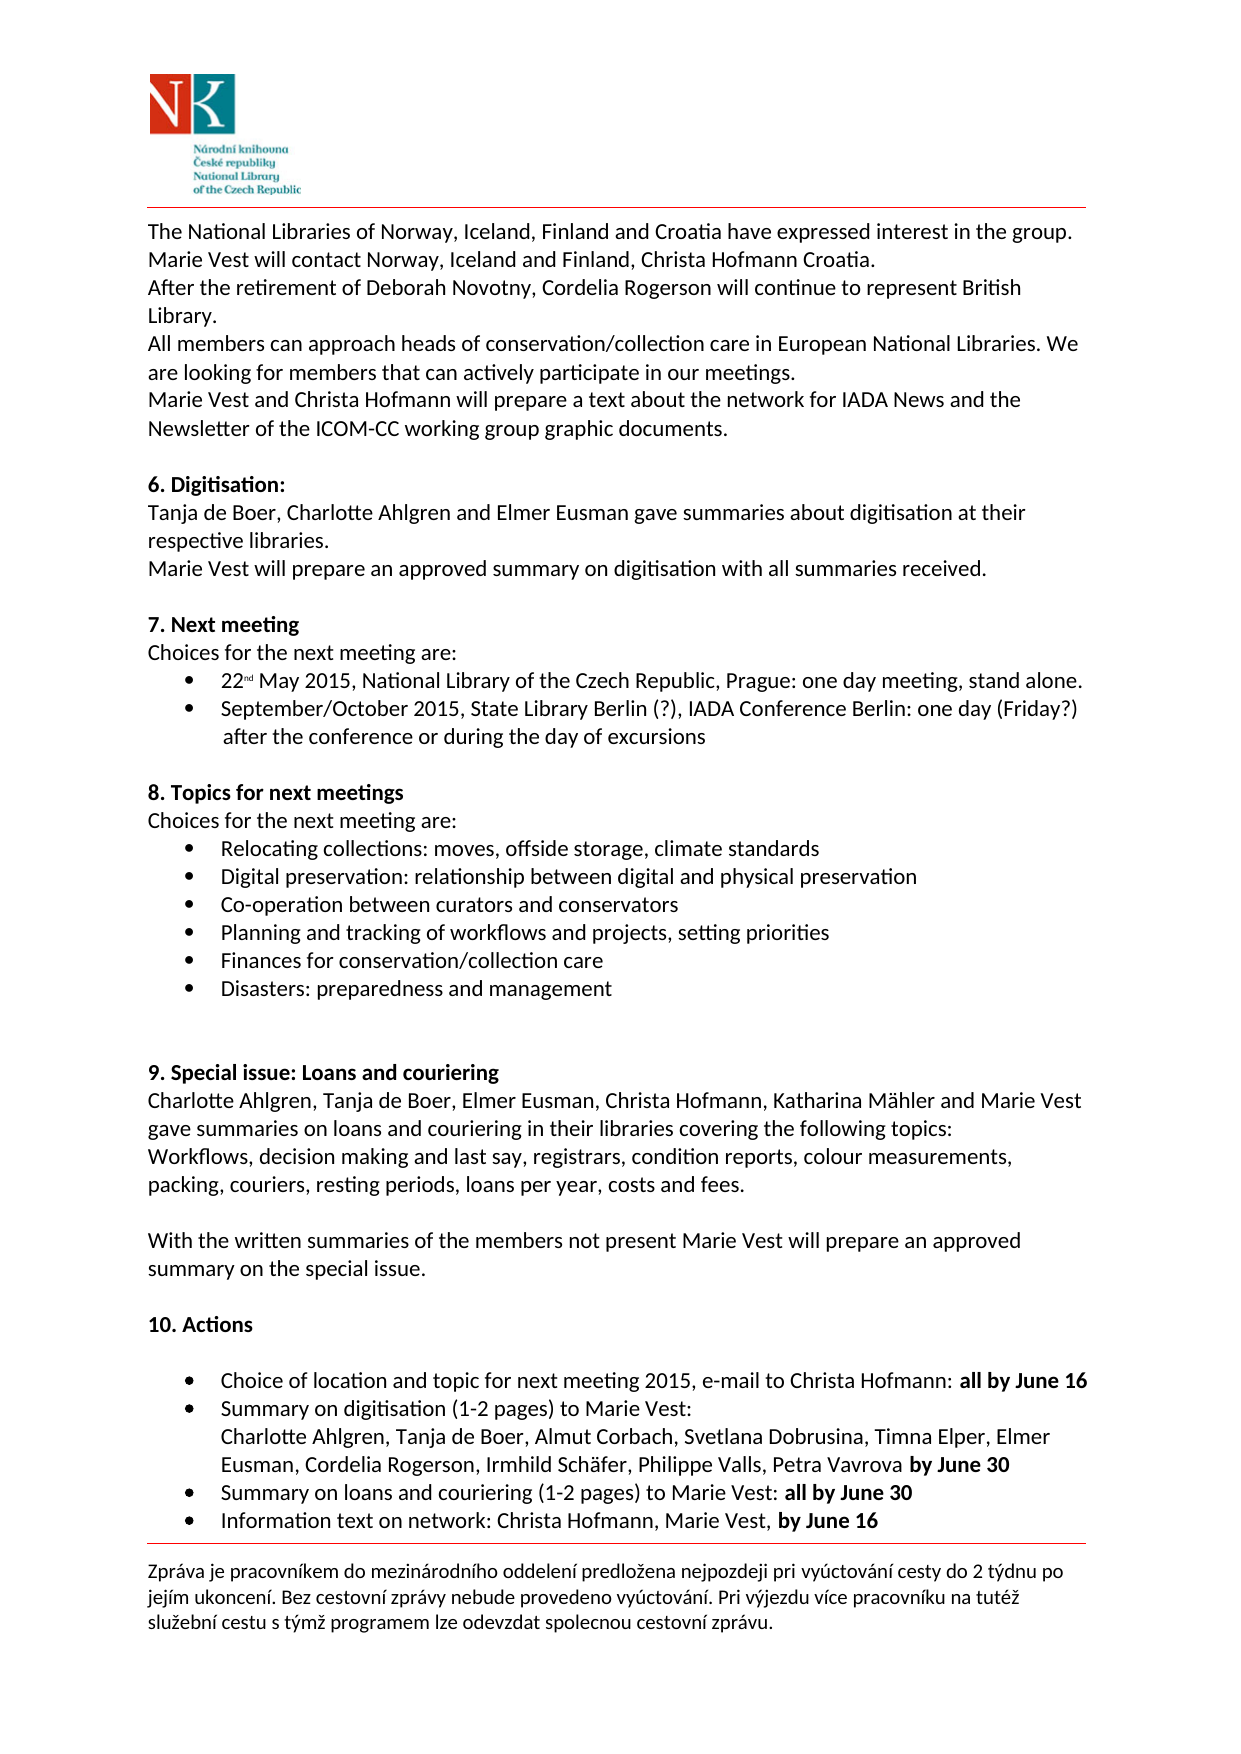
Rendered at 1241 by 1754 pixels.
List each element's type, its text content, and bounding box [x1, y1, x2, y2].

text Marie Vest and Christa Hofmann will prepare a text about the network for IADA News and the Newsletter of the ICOM-CC working group graphic documents. [148, 386, 1093, 442]
text 8. Topics for next meetings [148, 778, 1093, 806]
text Choices for the next meeting are: [148, 806, 1093, 834]
text 9. Special issue: Loans and couriering [148, 1058, 1093, 1086]
text  Digital preservation: relationship between digital and physical preservation [185, 862, 1093, 890]
text  Relocating collections: moves, offside storage, climate standards [185, 834, 1093, 862]
text After the retirement of Deborah Novotny, Cordelia Rogerson will continue to represent British Library. [148, 273, 1093, 329]
text Workflows, decision making and last say, registrars, condition reports, colour measurements, packing, couriers, resting periods, loans per year, costs and fees. [148, 1142, 1093, 1198]
text  Choice of location and topic for next meeting 2015, e-mail to Christa Hofmann: all by June 16 [185, 1366, 1093, 1394]
text All members can approach heads of conservation/collection care in European National Libraries. We are looking for members that can actively participate in our meetings. [148, 329, 1093, 386]
text Tanja de Boer, Charlotte Ahlgren and Elmer Eusman gave summaries about digitisation at their respective libraries. [148, 498, 1093, 554]
text The National Libraries of Norway, Iceland, Finland and Croatia have expressed interest in the group. Marie Vest will contact Norway, Iceland and Finland, Christa Hofmann Croatia. [148, 217, 1093, 273]
text 7. Next meeting [148, 610, 1093, 638]
text Choices for the next meeting are: [148, 638, 1093, 666]
text 6. Digitisation: [148, 470, 1093, 498]
text  Disasters: preparedness and management [185, 974, 1093, 1002]
text  Finances for conservation/collection care [185, 946, 1093, 974]
picture [150, 74, 301, 195]
text  Planning and tracking of workflows and projects, setting priorities [185, 918, 1093, 946]
text  Summary on digitisation (1-2 pages) to Marie Vest: [185, 1394, 1093, 1422]
text With the written summaries of the members not present Marie Vest will prepare an approved summary on the special issue. [148, 1226, 1093, 1282]
text  September/October 2015, State Library Berlin (?), IADA Conference Berlin: one day (Friday?) after the conference or during the day of excursions [185, 694, 1093, 750]
text Charlotte Ahlgren, Tanja de Boer, Almut Corbach, Svetlana Dobrusina, Timna Elper, Elmer Eusman, Cordelia Rogerson, Irmhild Schäfer, Philippe Valls, Petra Vavrova by June 30 [221, 1422, 1093, 1478]
text Charlotte Ahlgren, Tanja de Boer, Elmer Eusman, Christa Hofmann, Katharina Mähler and Marie Vest gave summaries on loans and couriering in their libraries covering the following topics: [148, 1086, 1093, 1142]
text 10. Actions [148, 1310, 1093, 1338]
text  Co-operation between curators and conservators [185, 890, 1093, 918]
text  Summary on loans and couriering (1-2 pages) to Marie Vest: all by June 30 [185, 1478, 1093, 1506]
text  22nd May 2015, National Library of the Czech Republic, Prague: one day meeting, stand alone. [185, 666, 1093, 694]
text Marie Vest will prepare an approved summary on digitisation with all summaries received. [148, 554, 1093, 582]
text  Information text on network: Christa Hofmann, Marie Vest, by June 16 [185, 1506, 1093, 1534]
